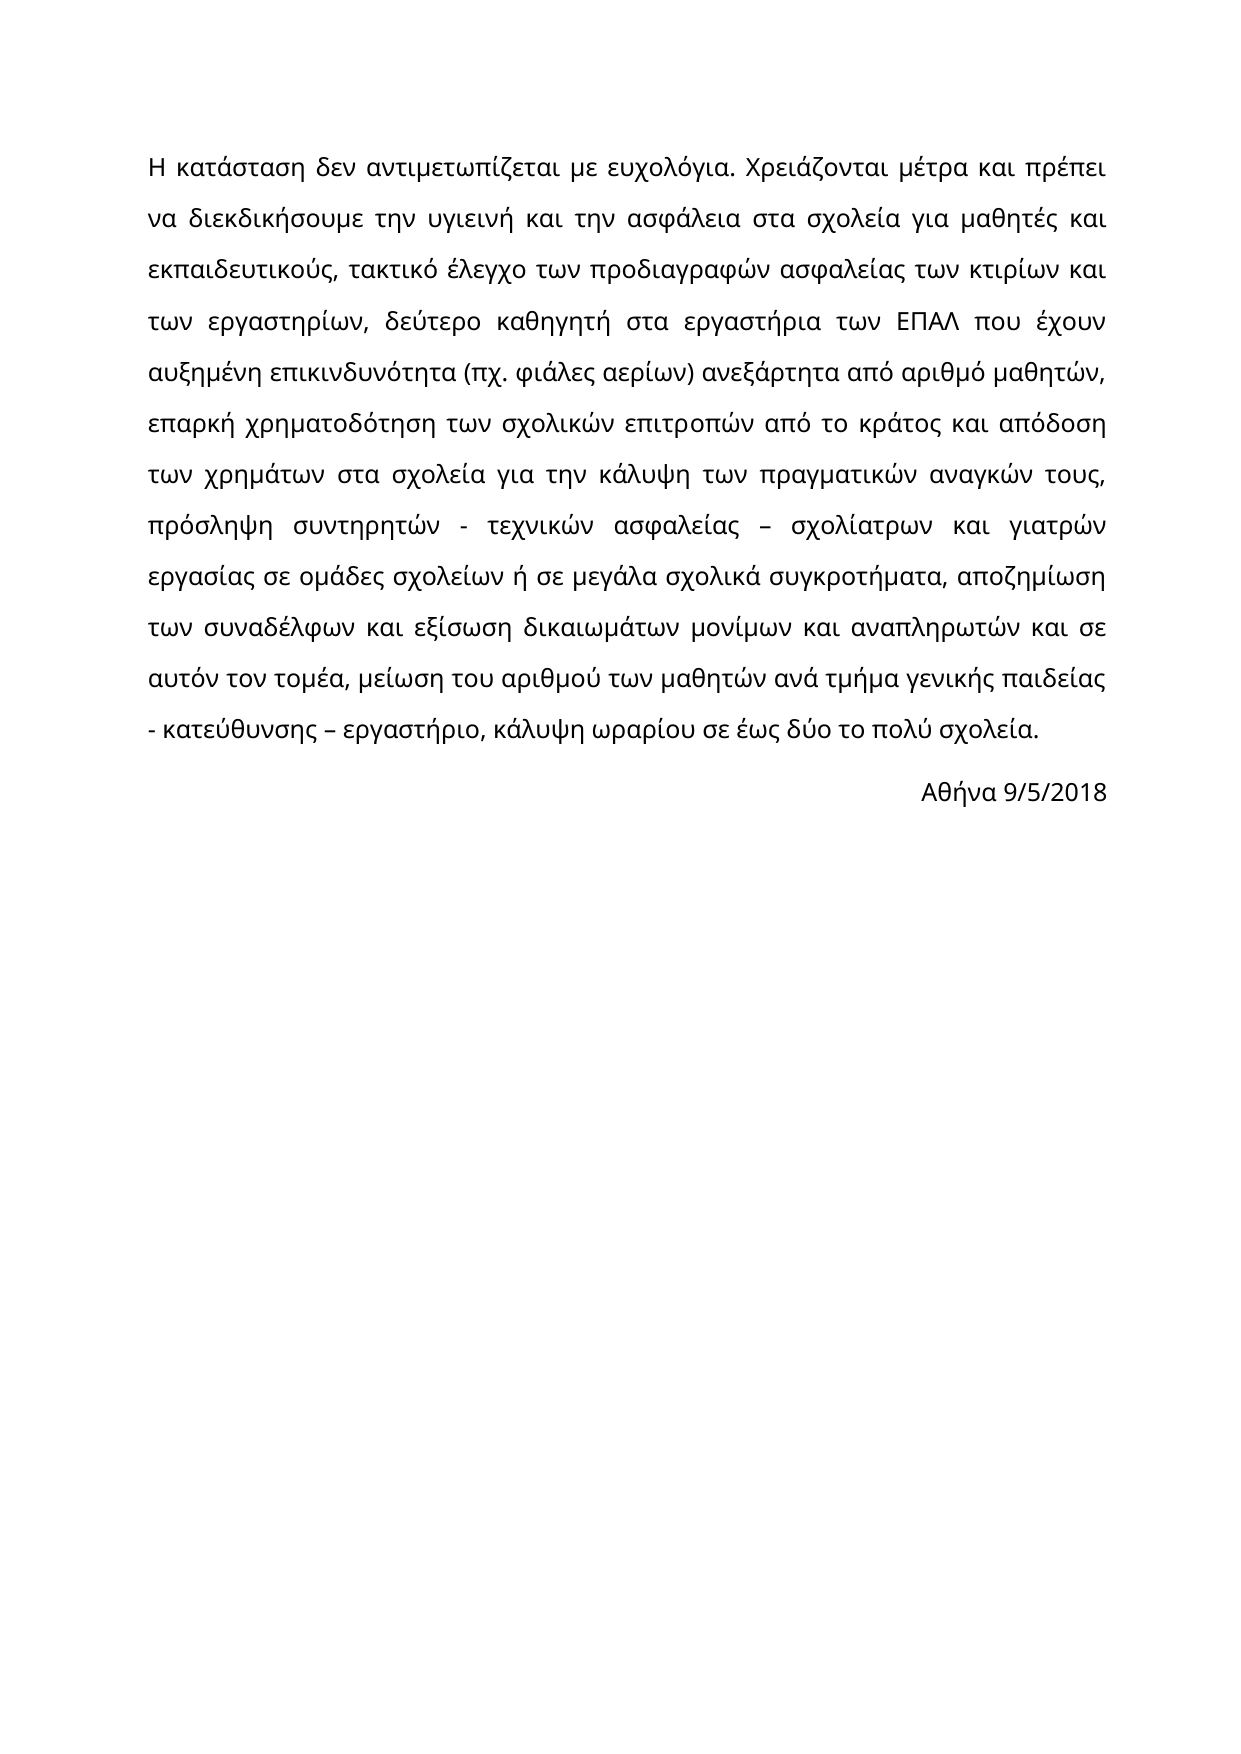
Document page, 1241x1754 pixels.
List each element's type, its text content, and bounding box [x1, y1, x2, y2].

text Αθήνα 9/5/2018 [148, 775, 1107, 809]
text Η κατάσταση δεν αντιμετωπίζεται με ευχολόγια. Χρειάζονται μέτρα και πρέπει να διεκδικήσουμε την υγιεινή και την ασφάλεια στα σχολεία για μαθητές και εκπαιδευτικούς, τακτικό έλεγχο των προδιαγραφών ασφαλείας των κτιρίων και των εργαστηρίων, δεύτερο καθηγητή στα εργαστήρια των ΕΠΑΛ που έχουν αυξημένη επικινδυνότητα (πχ. φιάλες αερίων) ανεξάρτητα από αριθμό μαθητών, επαρκή χρηματοδότηση των σχολικών επιτροπών από το κράτος και απόδοση των χρημάτων στα σχολεία για την κάλυψη των πραγματικών αναγκών τους, πρόσληψη συντηρητών - τεχνικών ασφαλείας – σχολίατρων και γιατρών εργασίας σε ομάδες σχολείων ή σε μεγάλα σχολικά συγκροτήματα, αποζημίωση των συναδέλφων και εξίσωση δικαιωμάτων μονίμων και αναπληρωτών και σε αυτόν τον τομέα, μείωση του αριθμού των μαθητών ανά τμήμα γενικής παιδείας - κατεύθυνσης – εργαστήριο, κάλυψη ωραρίου σε έως δύο το πολύ σχολεία. [148, 150, 1107, 746]
